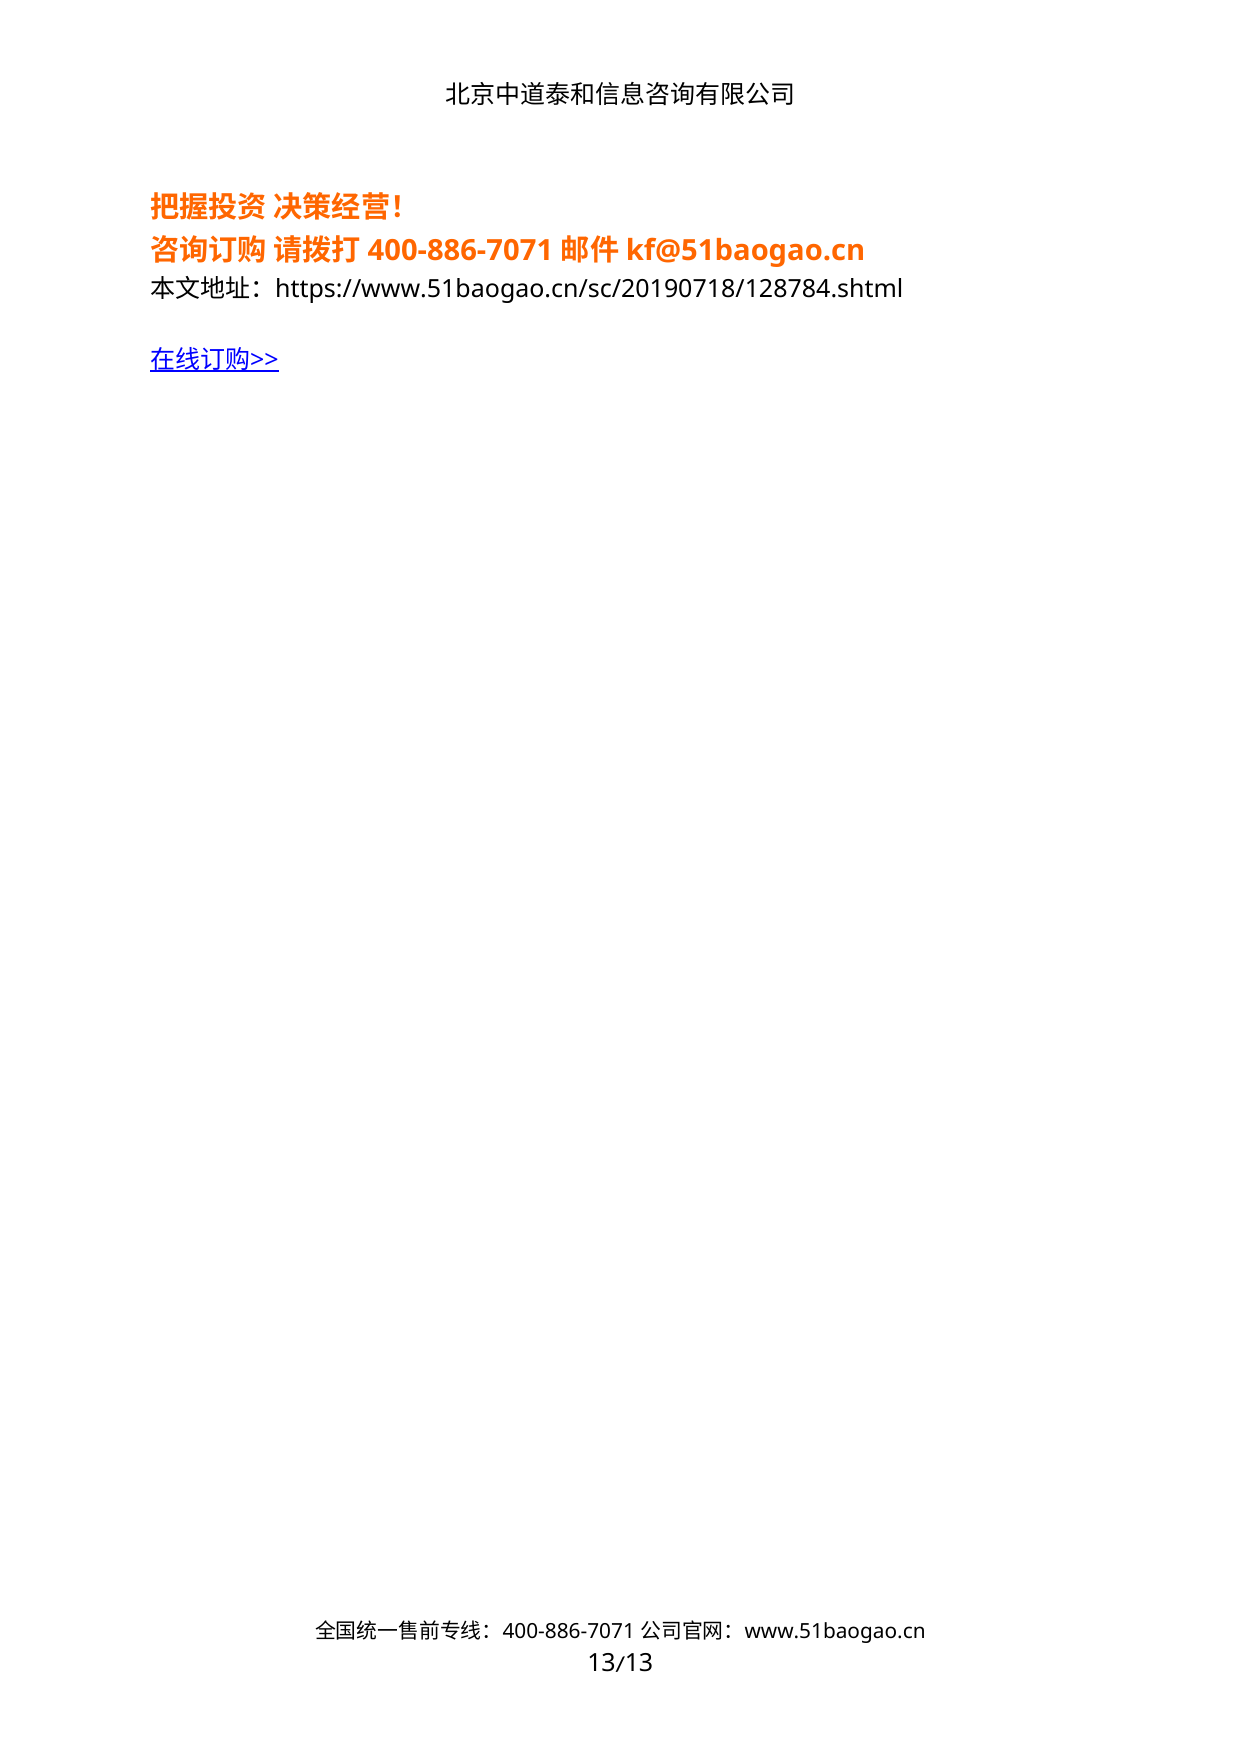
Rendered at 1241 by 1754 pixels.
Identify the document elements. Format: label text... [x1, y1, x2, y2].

text 在线订购>> [150, 305, 1090, 375]
text 把握投资 决策经营！咨询订购 请拨打 400-886-7071 邮件 kf@51baogao.cn本文地址：https://www.51baogao.cn/sc/20190718/128784.shtml [150, 150, 1090, 305]
